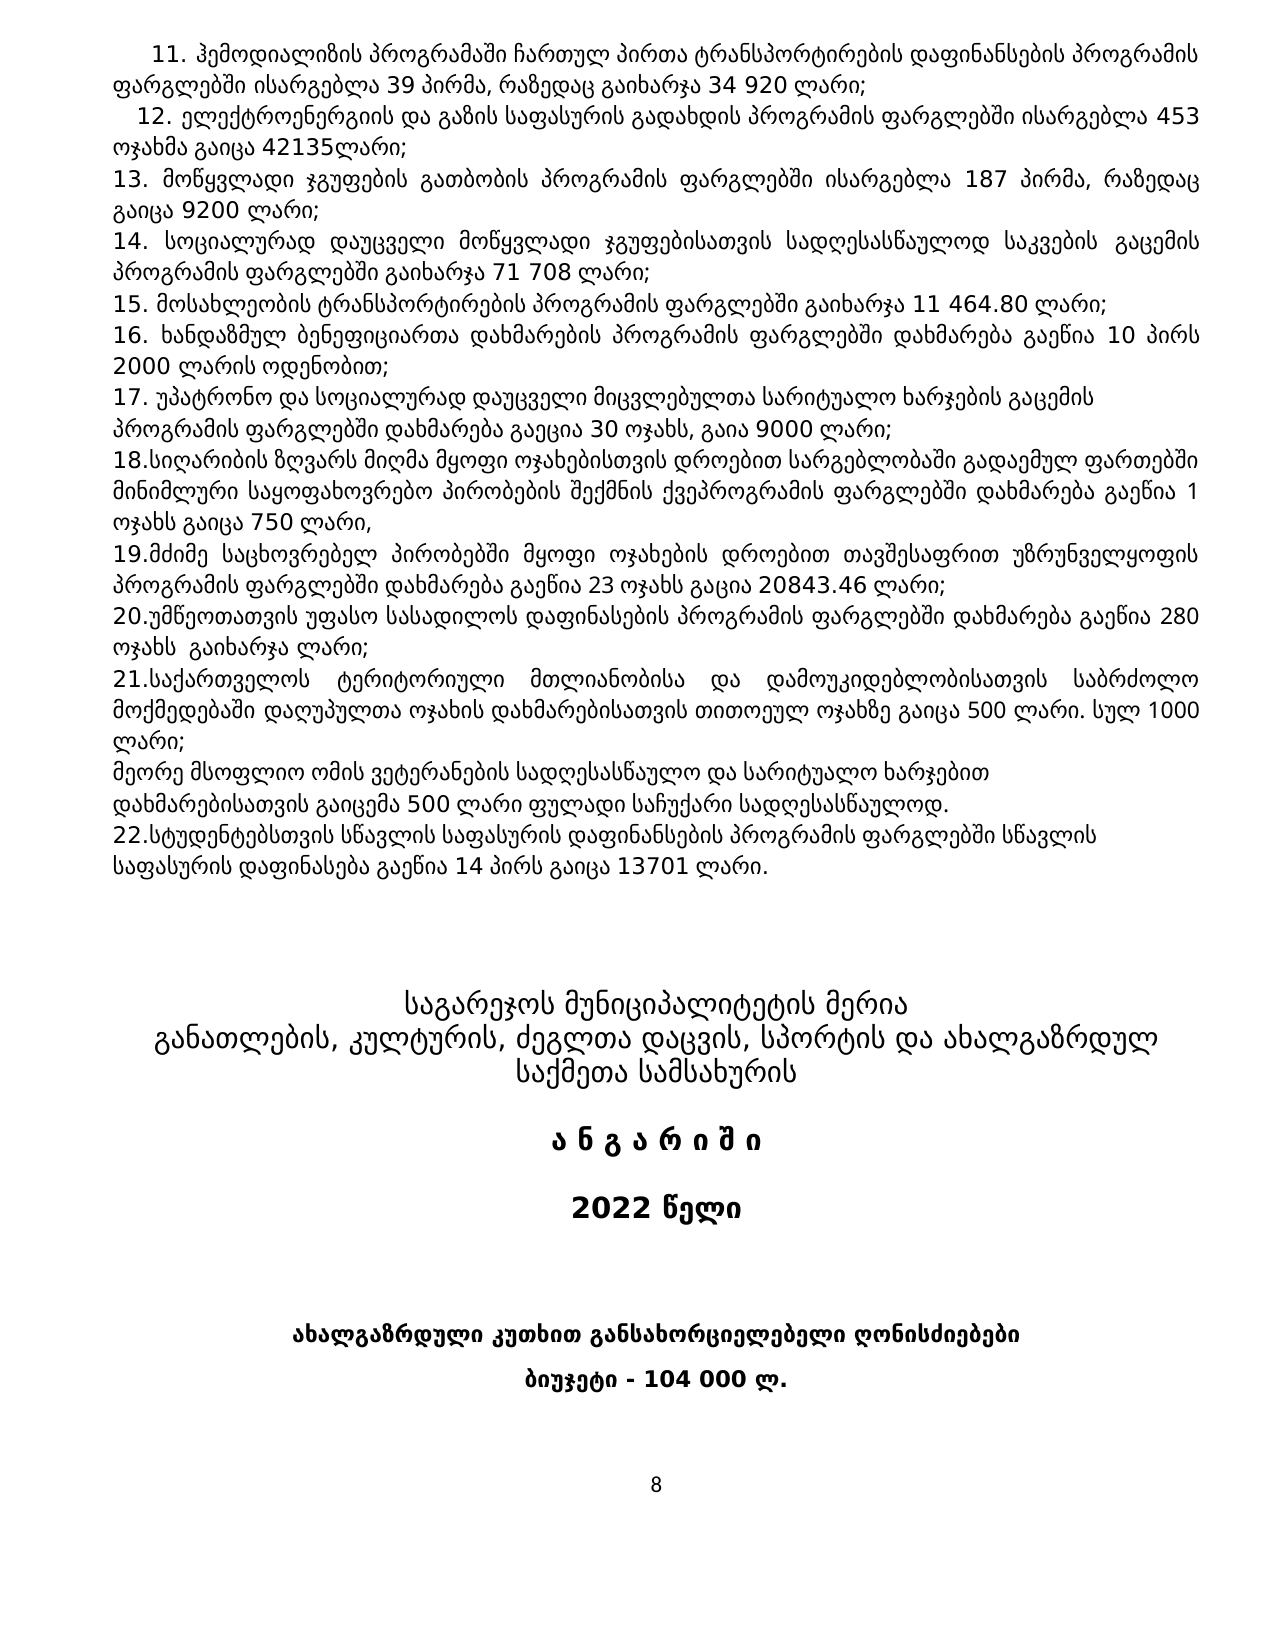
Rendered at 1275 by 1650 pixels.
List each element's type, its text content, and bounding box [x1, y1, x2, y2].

text 20.უმწეოთათვის უფასო სასადილოს დაფინასების პროგრამის ფარგლებში დახმარება გაეწია 280 ოჯახს გაიხარჯა ლარი; [112, 600, 1200, 662]
text ბიუჯეტი - 104 000 ლ. [112, 1366, 1200, 1393]
text 18.სიღარიბის ზღვარს მიღმა მყოფი ოჯახებისთვის დროებით სარგებლობაში გადაემულ ფართებში მინიმლური საყოფახოვრებო პირობების შექმნის ქვეპროგრამის ფარგლებში დახმარება გაეწია 1 ოჯახს გაიცა 750 ლარი, [112, 444, 1200, 537]
text ა ნ გ ა რ ი შ ი [112, 1123, 1200, 1157]
text 16. ხანდაზმულ ბენეფიციართა დახმარების პროგრამის ფარგლებში დახმარება გაეწია 10 პირს 2000 ლარის ოდენობით; [112, 319, 1200, 381]
text 2022 წელი [112, 1191, 1200, 1225]
text 17. უპატრონო და სოციალურად დაუცველი მიცვლებულთა სარიტუალო ხარჯების გაცემის [112, 381, 1200, 412]
text საფასურის დაფინასება გაეწია 14 პირს გაიცა 13701 ლარი. [112, 850, 1200, 881]
text 21.საქართველოს ტერიტორიული მთლიანობისა და დამოუკიდებლობისათვის საბრძოლო მოქმედებაში დაღუპულთა ოჯახის დახმარებისათვის თითოეულ ოჯახზე გაიცა 500 ლარი. სულ 1000 ლარი; [112, 662, 1200, 756]
text 22.სტუდენტებსთვის სწავლის საფასურის დაფინანსების პროგრამის ფარგლებში სწავლის [112, 819, 1200, 850]
text 12. ელექტროენერგიის და გაზის საფასურის გადახდის პროგრამის ფარგლებში ისარგებლა 453 ოჯახმა გაიცა 42135ლარი; [112, 100, 1200, 162]
text მეორე მსოფლიო ომის ვეტერანების სადღესასწაულო და სარიტუალო ხარჯებით [112, 756, 1200, 787]
text საგარეჯოს მუნიციპალიტეტის მერია [112, 987, 1200, 1021]
text 19.მძიმე საცხოვრებელ პირობებში მყოფი ოჯახების დროებით თავშესაფრით უზრუნველყოფის პროგრამის ფარგლებში დახმარება გაეწია 23 ოჯახს გაცია 20843.46 ლარი; [112, 537, 1200, 600]
text განათლების, კულტურის, ძეგლთა დაცვის, სპორტის და ახალგაზრდულ საქმეთა სამსახურის [112, 1021, 1200, 1089]
text პროგრამის ფარგლებში დახმარება გაეცია 30 ოჯახს, გაია 9000 ლარი; [112, 412, 1200, 444]
text 13. მოწყვლადი ჯგუფების გათბობის პროგრამის ფარგლებში ისარგებლა 187 პირმა, რაზედაც გაიცა 9200 ლარი; [112, 162, 1200, 225]
text დახმარებისათვის გაიცემა 500 ლარი ფულადი საჩუქარი სადღესასწაულოდ. [112, 787, 1200, 819]
text 15. მოსახლეობის ტრანსპორტირების პროგრამის ფარგლებში გაიხარჯა 11 464.80 ლარი; [112, 287, 1200, 319]
text ახალგაზრდული კუთხით განსახორციელებელი ღონისძიებები [112, 1321, 1200, 1347]
text 11. ჰემოდიალიზის პროგრამაში ჩართულ პირთა ტრანსპორტირების დაფინანსების პროგრამის ფარგლებში ისარგებლა 39 პირმა, რაზედაც გაიხარჯა 34 920 ლარი; [112, 37, 1200, 100]
text 14. სოციალურად დაუცველი მოწყვლადი ჯგუფებისათვის სადღესასწაულოდ საკვების გაცემის პროგრამის ფარგლებში გაიხარჯა 71 708 ლარი; [112, 225, 1200, 287]
